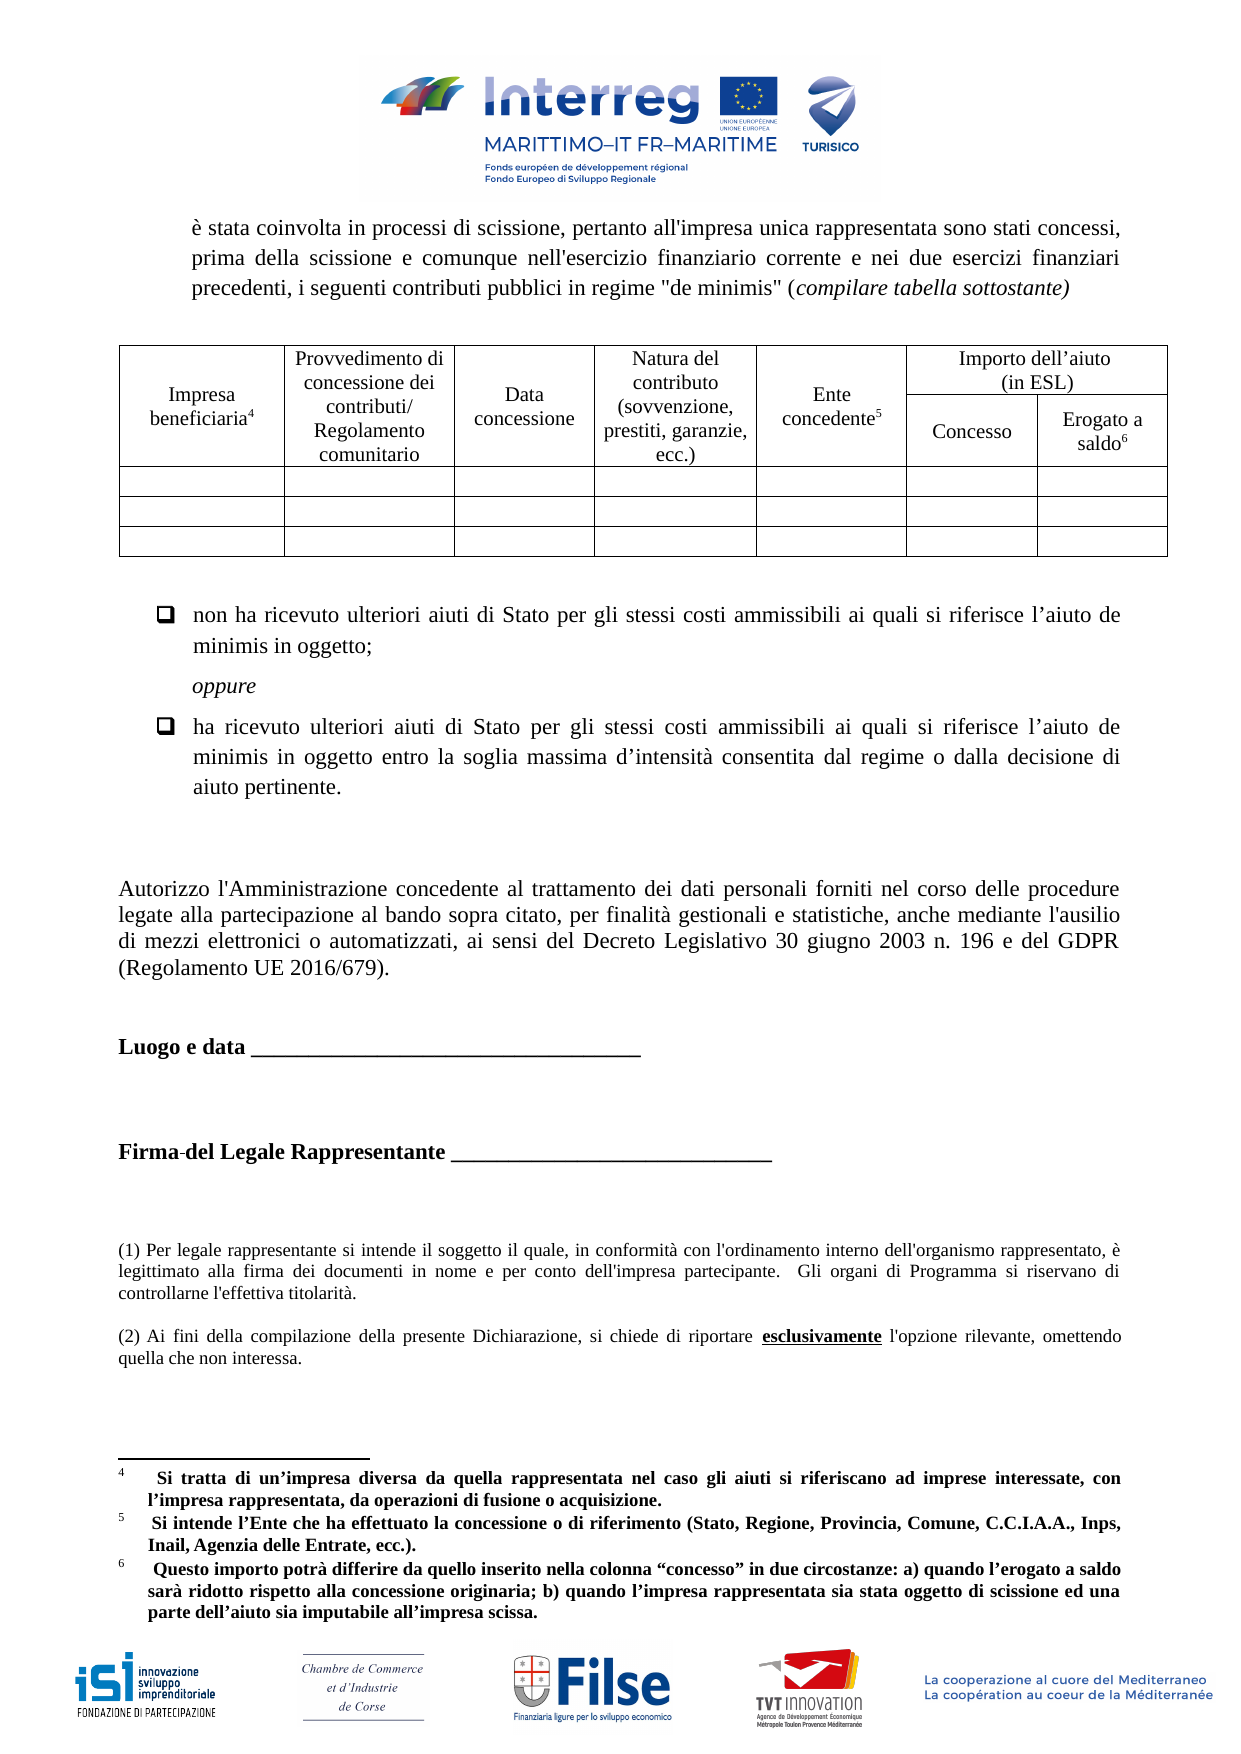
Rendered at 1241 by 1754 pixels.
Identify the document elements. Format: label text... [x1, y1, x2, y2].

table_cell [907, 467, 1037, 496]
table_cell [757, 497, 906, 526]
text (1) Per legale rappresentante si intende il soggetto il quale, in conformità con l'ordinamento interno dell'organismo rappresentato, è legittimato alla firma dei documenti in nome e per conto dell'impresa partecipante. Gli organi di Programma si riservano di controllarne l'effettiva titolarità. [118, 1239, 1122, 1303]
text Luogo e data __________________________________ [118, 1033, 1122, 1059]
text Firma del Legale Rappresentante ____________________________ [118, 1138, 1122, 1164]
picture [922, 1672, 1216, 1703]
picture [751, 1642, 869, 1731]
table_cell [285, 467, 454, 496]
table_header Ente concedente [757, 346, 906, 466]
list ha ricevuto ulteriori aiuti di Stato per gli stessi costi ammissibili ai quali si riferisce l’aiuto de minimis in oggetto entro la soglia massima d’intensità consentita dal regime o dalla decisione di aiuto pertinente. [155, 713, 1122, 800]
table_cell [907, 527, 1037, 556]
picture [75, 1652, 216, 1717]
table_header Data concessione [455, 346, 594, 466]
table_cell [120, 467, 284, 496]
table_cell [907, 497, 1037, 526]
table_cell [120, 527, 284, 556]
table_cell Concesso [907, 395, 1037, 466]
table_header Provvedimento di concessione dei contributi/ Regolamento comunitario [285, 346, 454, 466]
table_cell [455, 467, 594, 496]
text (2) Ai fini della compilazione della presente Dichiarazione, si chiede di riportare esclusivamente l'opzione rilevante, omettendo quella che non interessa. [118, 1325, 1122, 1368]
table_cell [595, 467, 756, 496]
table_cell [757, 527, 906, 556]
list non ha ricevuto ulteriori aiuti di Stato per gli stessi costi ammissibili ai quali si riferisce l’aiuto de minimis in oggetto; [155, 601, 1122, 658]
table_cell [1038, 467, 1167, 496]
table_cell [757, 467, 906, 496]
table_header Natura del contributo (sovvenzione, prestiti, garanzie, ecc.) [595, 346, 756, 466]
text oppure [118, 672, 1122, 699]
table_cell [1038, 497, 1167, 526]
picture [358, 55, 882, 202]
text  è stata coinvolta in processi di scissione, pertanto all'impresa unica rappresentata sono stati concessi, prima della scissione e comunque nell'esercizio finanziario corrente e nei due esercizi finanziari precedenti, i seguenti contributi pubblici in regime "de minimis" (compilare tabella sottostante) [118, 214, 1122, 300]
table_header Importo dell’aiuto (in ESL) [907, 346, 1167, 394]
table_cell [455, 497, 594, 526]
table_cell [120, 497, 284, 526]
table_cell [285, 527, 454, 556]
table_cell Erogato a saldo [1038, 395, 1167, 466]
picture [296, 1650, 430, 1727]
table_cell [595, 497, 756, 526]
picture [512, 1639, 673, 1735]
text Autorizzo l'Amministrazione concedente al trattamento dei dati personali forniti nel corso delle procedure legate alla partecipazione al bando sopra citato, per finalità gestionali e statistiche, anche mediante l'ausilio di mezzi elettronici o automatizzati, ai sensi del Decreto Legislativo 30 giugno 2003 n. 196 e del GDPR (Regolamento UE 2016/679). [118, 875, 1122, 980]
table_cell [595, 527, 756, 556]
table_cell [455, 527, 594, 556]
table_cell [285, 497, 454, 526]
table_header Impresa beneficiaria [120, 346, 284, 466]
table_cell [1038, 527, 1167, 556]
